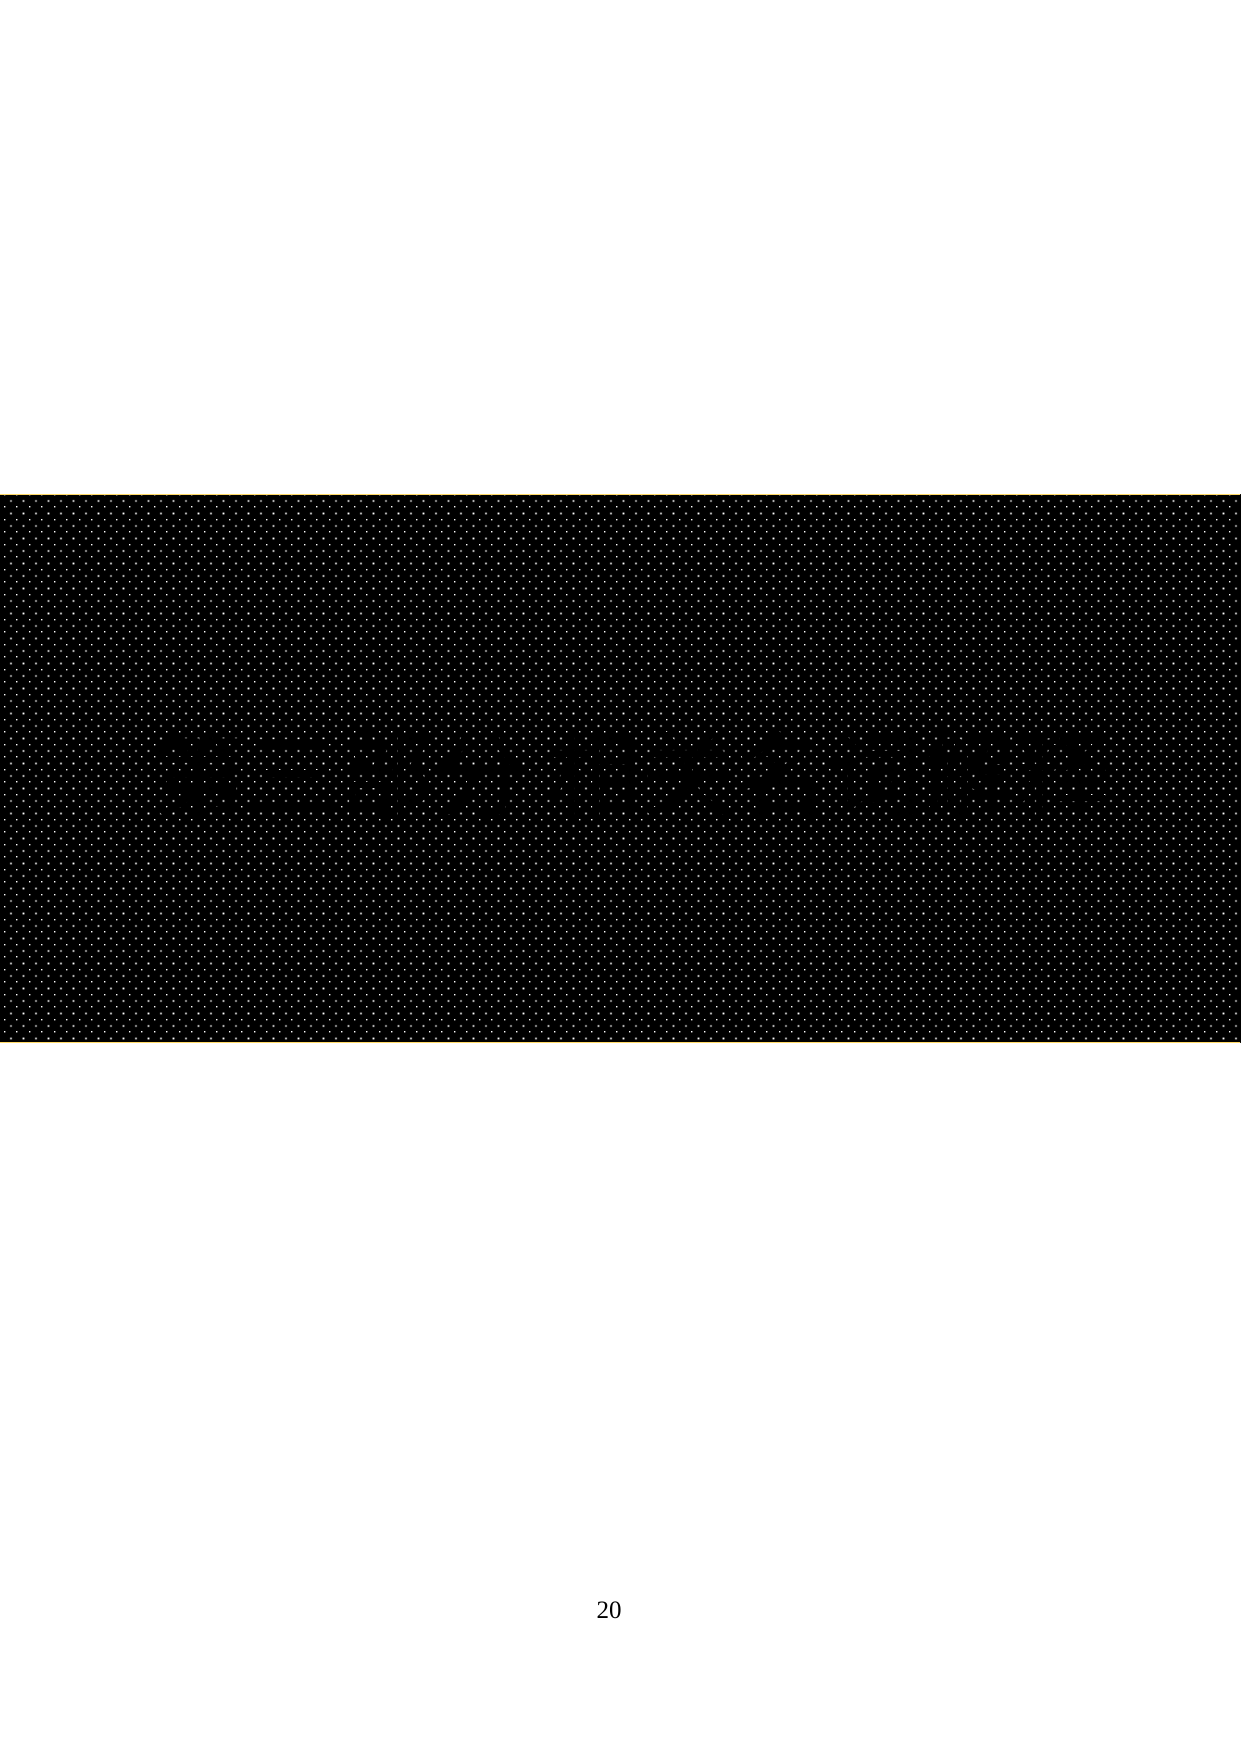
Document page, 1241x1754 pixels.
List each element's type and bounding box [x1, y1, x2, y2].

picture [0, 495, 1241, 1042]
